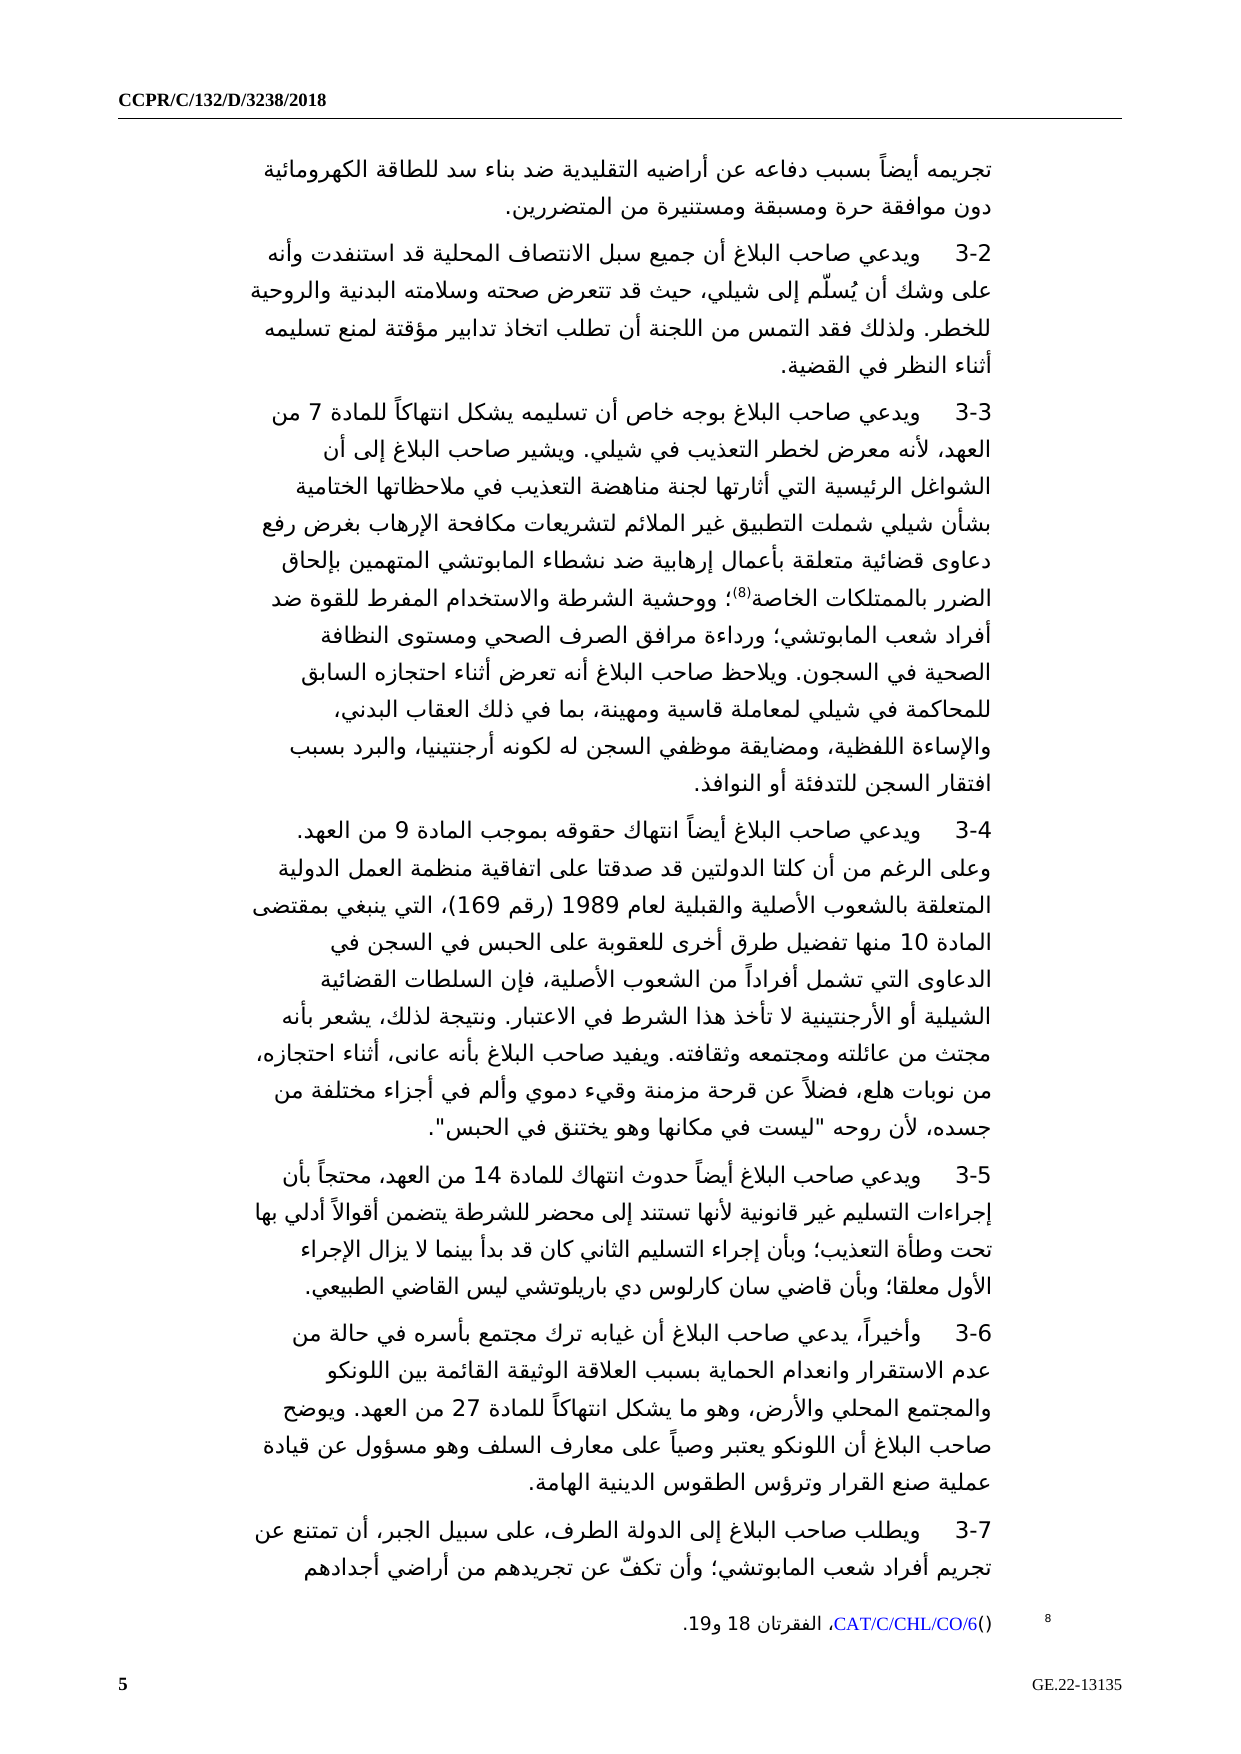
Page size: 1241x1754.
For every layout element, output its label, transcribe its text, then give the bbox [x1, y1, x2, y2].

text 3-6 وأخيراً، يدعي صاحب البلاغ أن غيابه ترك مجتمع بأسره في حالة من عدم الاستقرار وانعدام الحماية بسبب العلاقة الوثيقة القائمة بين اللونكو والمجتمع المحلي والأرض، وهو ما يشكل انتهاكاً للمادة 27 من العهد. ويوضح صاحب البلاغ أن اللونكو يعتبر وصياً على معارف السلف وهو مسؤول عن قيادة عملية صنع القرار وترؤس الطقوس الدينية الهامة. [248, 1312, 992, 1498]
text 3-4 ويدعي صاحب البلاغ أيضاً انتهاك حقوقه بموجب المادة 9 من العهد. وعلى الرغم من أن كلتا الدولتين قد صدقتا على اتفاقية منظمة العمل الدولية المتعلقة بالشعوب الأصلية والقبلية لعام 1989 (رقم 169)، التي ينبغي بمقتضى المادة 10 منها تفضيل طرق أخرى للعقوبة على الحبس في السجن في الدعاوى التي تشمل أفراداً من الشعوب الأصلية، فإن السلطات القضائية الشيلية أو الأرجنتينية لا تأخذ هذا الشرط في الاعتبار. ونتيجة لذلك، يشعر بأنه مجتث من عائلته ومجتمعه وثقافته. ويفيد صاحب البلاغ بأنه عانى، أثناء احتجازه، من نوبات هلع، فضلاً عن قرحة مزمنة وقيء دموي وألم في أجزاء مختلفة من جسده، لأن روحه "ليست في مكانها وهو يختنق في الحبس". [248, 809, 992, 1143]
text 3-3 ويدعي صاحب البلاغ بوجه خاص أن تسليمه يشكل انتهاكاً للمادة 7 من العهد، لأنه معرض لخطر التعذيب في شيلي. ويشير صاحب البلاغ إلى أن الشواغل الرئيسية التي أثارتها لجنة مناهضة التعذيب في ملاحظاتها الختامية بشأن شيلي شملت التطبيق غير الملائم لتشريعات مكافحة الإرهاب بغرض رفع دعاوى قضائية متعلقة بأعمال إرهابية ضد نشطاء المابوتشي المتهمين بإلحاق الضرر بالممتلكات الخاصة()؛ ووحشية الشرطة والاستخدام المفرط للقوة ضد أفراد شعب المابوتشي؛ ورداءة مرافق الصرف الصحي ومستوى النظافة الصحية في السجون. ويلاحظ صاحب البلاغ أنه تعرض أثناء احتجازه السابق للمحاكمة في شيلي لمعاملة قاسية ومهينة، بما في ذلك العقاب البدني، والإساءة اللفظية، ومضايقة موظفي السجن له لكونه أرجنتينيا، والبرد بسبب افتقار السجن للتدفئة أو النوافذ. [248, 391, 992, 799]
text 3-2 ويدعي صاحب البلاغ أن جميع سبل الانتصاف المحلية قد استنفدت وأنه على وشك أن يُسلّم إلى شيلي، حيث قد تتعرض صحته وسلامته البدنية والروحية للخطر. ولذلك فقد التمس من اللجنة أن تطلب اتخاذ تدابير مؤقتة لمنع تسليمه أثناء النظر في القضية. [248, 232, 992, 381]
text 3-5 ويدعي صاحب البلاغ أيضاً حدوث انتهاك للمادة 14 من العهد، محتجاً بأن إجراءات التسليم غير قانونية لأنها تستند إلى محضر للشرطة يتضمن أقوالاً أدلي بها تحت وطأة التعذيب؛ وبأن إجراء التسليم الثاني كان قد بدأ بينما لا يزال الإجراء الأول معلقا؛ وبأن قاضي سان كارلوس دي باريلوتشي ليس القاضي الطبيعي. [248, 1153, 992, 1302]
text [248, 148, 992, 222]
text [248, 1508, 992, 1583]
